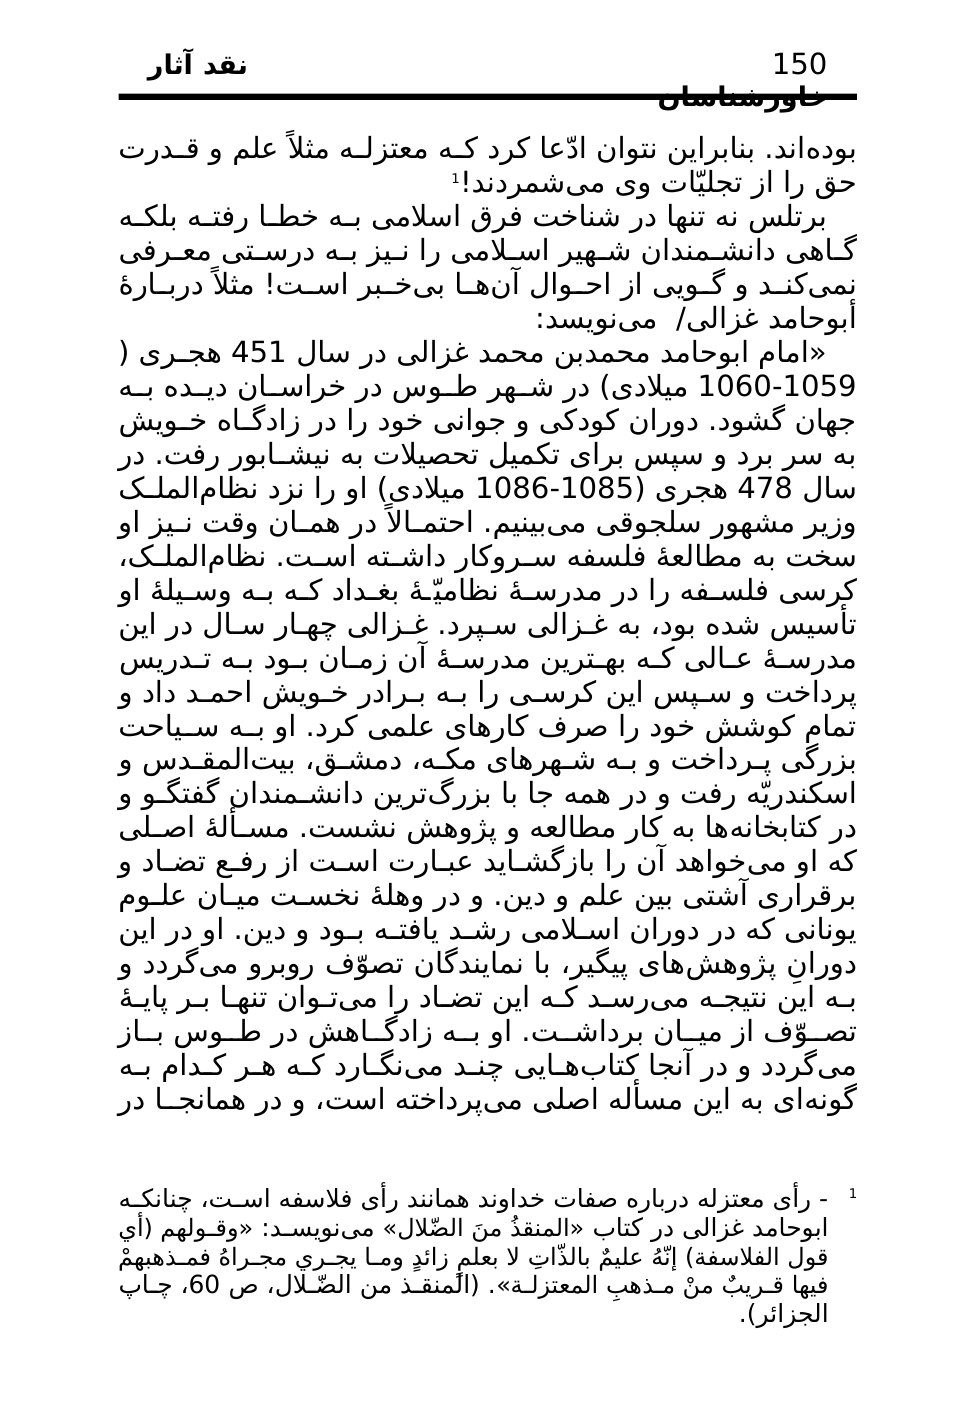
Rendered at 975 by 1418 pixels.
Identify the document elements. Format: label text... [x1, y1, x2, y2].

text برتلس نه تنها در شناخت فرق اسلامی به خطا رفته بلکه گاهی دانشمندان شهیر اسلامی را نیز به درستی معرفی نمی‌کند و گویی از احوال آن‌ها بی‌خبر است! مثلاً دربارۀ أبوحامد غزالی/ می‌نویسد: [118, 199, 857, 335]
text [118, 335, 857, 1116]
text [118, 132, 857, 199]
